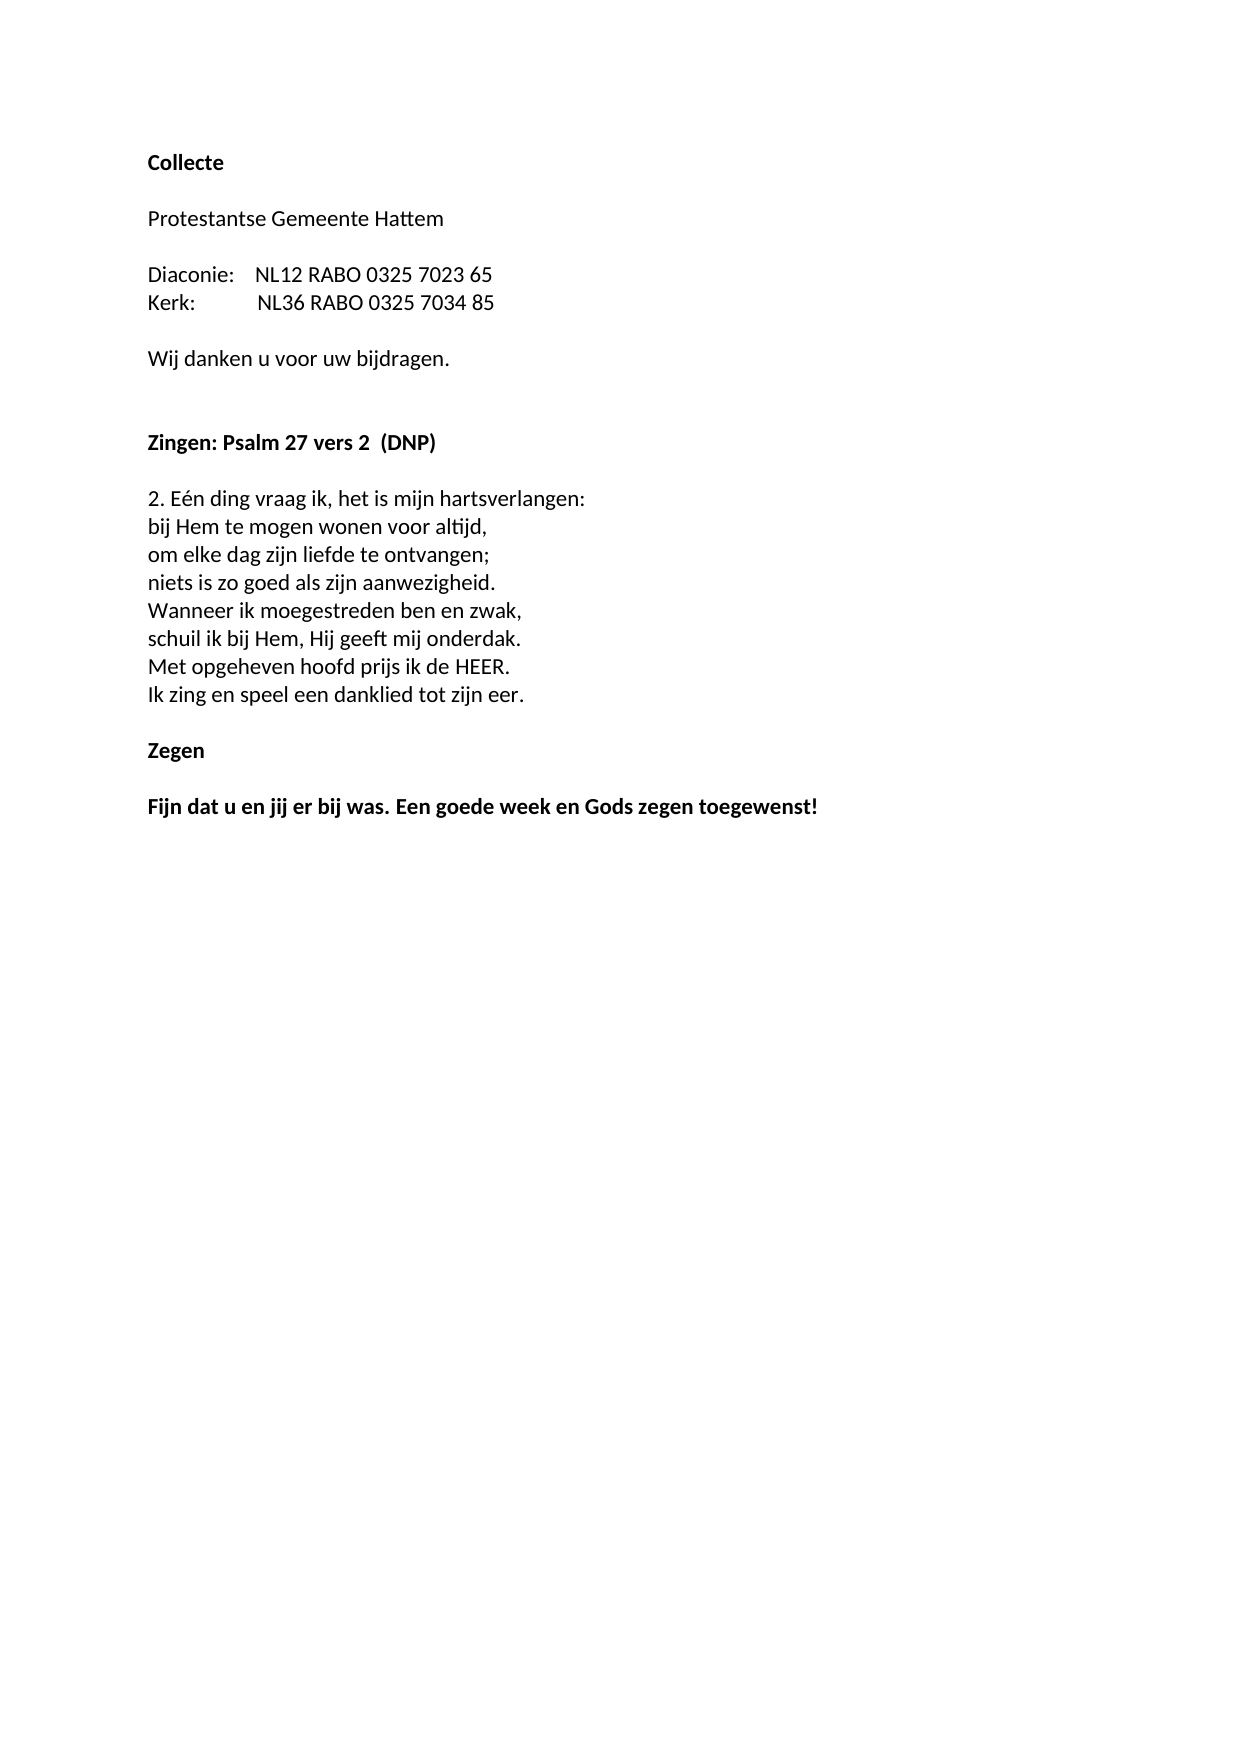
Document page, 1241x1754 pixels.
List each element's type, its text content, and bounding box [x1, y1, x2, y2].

text Fijn dat u en jij er bij was. Een goede week en Gods zegen toegewenst! [148, 792, 1093, 820]
list Eén ding vraag ik, het is mijn hartsverlangen: bij Hem te mogen wonen voor altijd, om elke dag zijn liefde te ontvangen; niets is zo goed als zijn aanwezigheid. Wanneer ik moegestreden ben en zwak, schuil ik bij Hem, Hij geeft mij onderdak. Met opgeheven hoofd prijs ik de HEER. Ik zing en speel een danklied tot zijn eer. [148, 484, 1093, 708]
text Wij danken u voor uw bijdragen. [148, 344, 1093, 372]
text Diaconie: NL12 RABO 0325 7023 65 [148, 260, 1093, 288]
text Collecte [148, 148, 1093, 176]
text Protestantse Gemeente Hattem [148, 204, 1093, 232]
text Zingen: Psalm 27 vers 2 (DNP) [148, 428, 1093, 456]
text Kerk: NL36 RABO 0325 7034 85 [148, 288, 1093, 316]
text Zegen [148, 736, 1093, 764]
